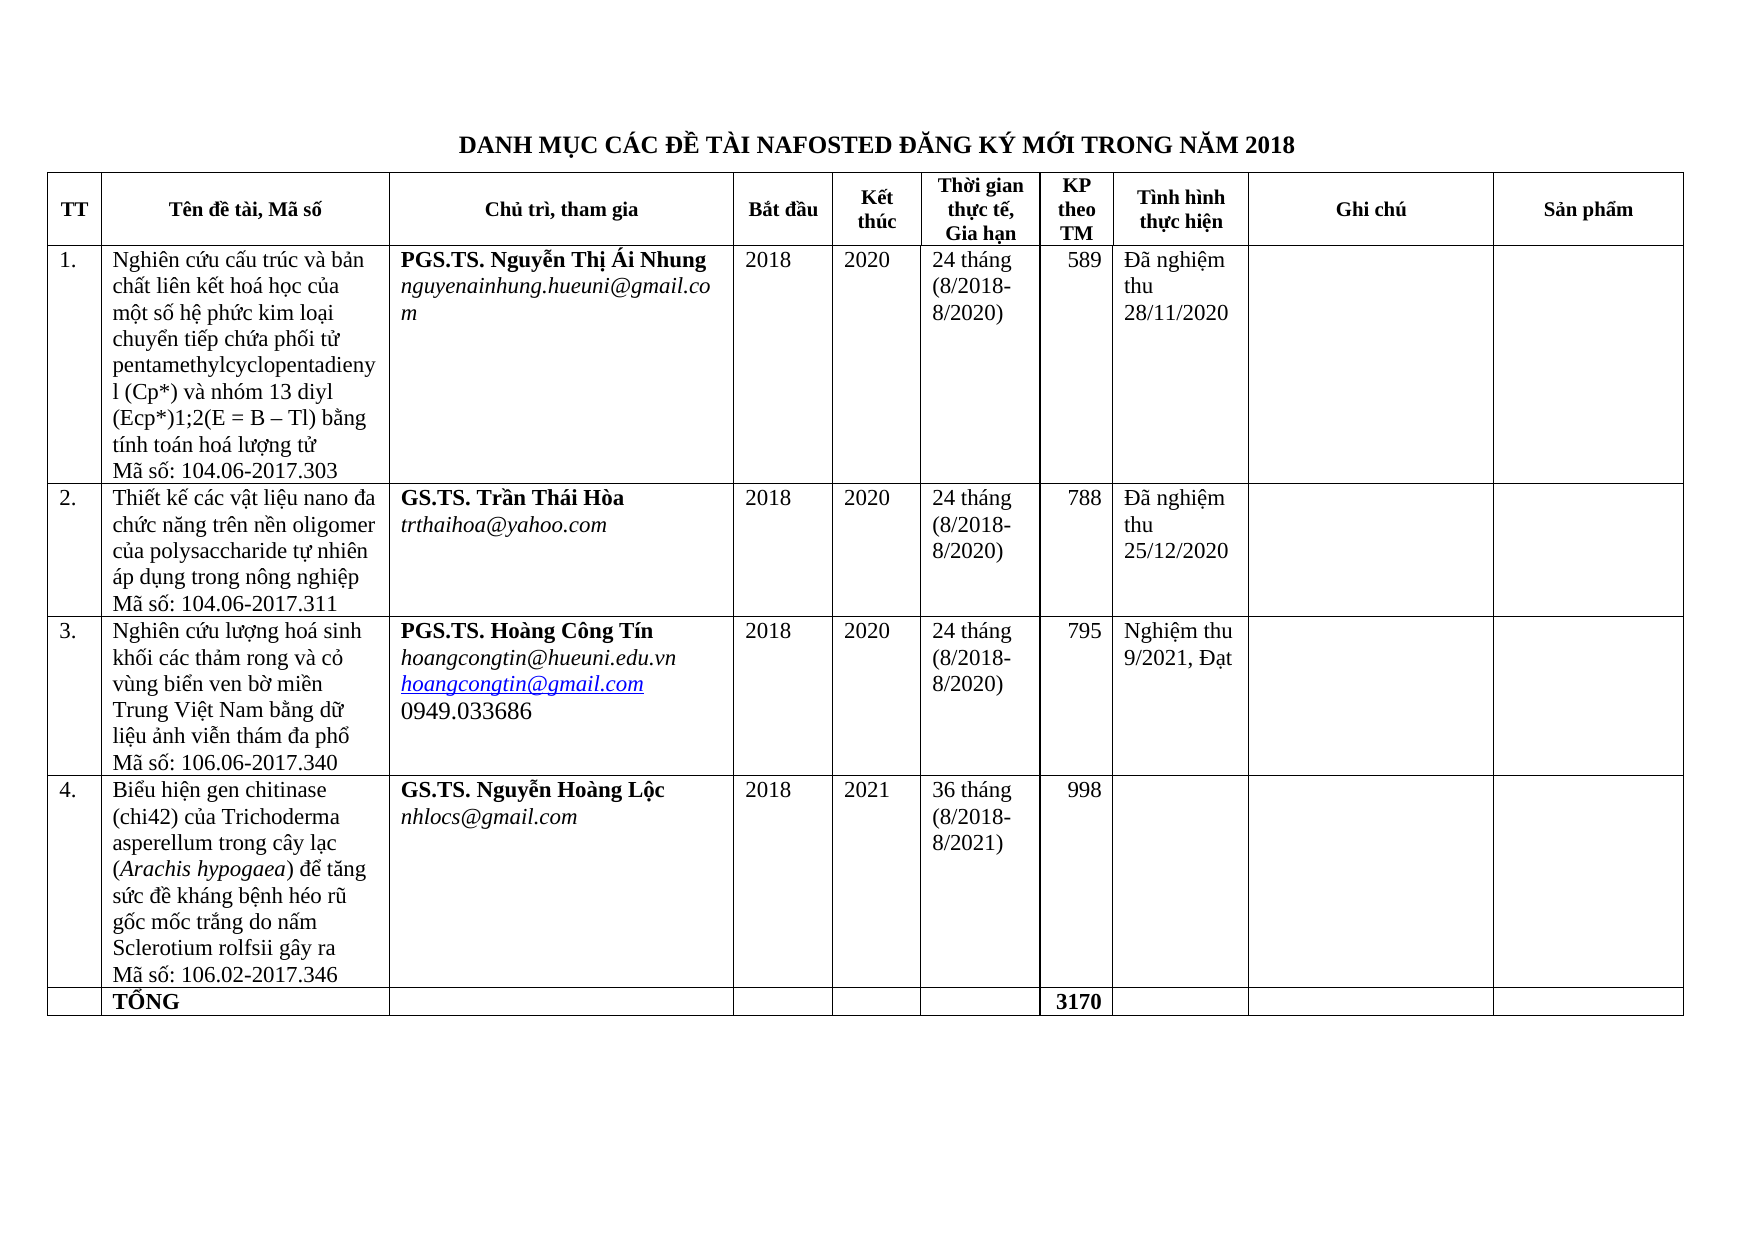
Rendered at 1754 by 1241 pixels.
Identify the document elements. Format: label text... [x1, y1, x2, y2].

table_header Sản phẩm [1494, 173, 1683, 245]
table_header Bắt đầu [734, 173, 832, 245]
table_cell [48, 988, 101, 1014]
text DANH MỤC CÁC ĐỀ TÀI NAFOSTED ĐĂNG KÝ MỚI TRONG NĂM 2018 [59, 131, 1695, 159]
table_header Thời gian thực tế, Gia hạn [922, 173, 1039, 245]
table_cell 795 [1041, 617, 1112, 775]
table_cell [1113, 988, 1248, 1014]
table_cell 2020 [833, 484, 920, 616]
table_cell [1249, 617, 1493, 775]
table_cell [734, 988, 832, 1014]
table_header Tên đề tài, Mã số [102, 173, 389, 245]
table_cell GS.TS. Trần Thái Hòa trthaihoa@yahoo.com [390, 484, 733, 616]
table_cell Nghiên cứu lượng hoá sinh khối các thảm rong và cỏ vùng biển ven bờ miền Trung Việt Nam bằng dữ liệu ảnh viễn thám đa phổ Mã số: 106.06-2017.340 [102, 617, 389, 775]
table_cell 589 [1041, 246, 1112, 483]
table_cell 2021 [833, 776, 920, 987]
table_cell [833, 988, 920, 1014]
table_cell Biểu hiện gen chitinase (chi42) của Trichoderma asperellum trong cây lạc (Arachis hypogaea) để tăng sức đề kháng bệnh héo rũ gốc mốc trắng do nấm Sclerotium rolfsii gây ra Mã số: 106.02-2017.346 [102, 776, 389, 987]
table_header Chủ trì, tham gia [390, 173, 733, 245]
table_cell [1494, 484, 1683, 616]
table_cell 2020 [833, 246, 920, 483]
table_cell 2018 [734, 246, 832, 483]
table_header Tình hình thực hiện [1114, 173, 1248, 245]
table_cell 24 tháng (8/2018-8/2020) [921, 484, 1039, 616]
table_cell 24 tháng (8/2018-8/2020) [921, 246, 1039, 483]
table_cell [48, 776, 101, 987]
table_cell Thiết kế các vật liệu nano đa chức năng trên nền oligomer của polysaccharide tự nhiên áp dụng trong nông nghiệp Mã số: 104.06-2017.311 [102, 484, 389, 616]
table_cell [48, 246, 101, 483]
table_cell [921, 988, 1039, 1014]
table_cell Nghiệm thu 9/2021, Đạt [1113, 617, 1248, 775]
table_cell Nghiên cứu cấu trúc và bản chất liên kết hoá học của một số hệ phức kim loại chuyển tiếp chứa phối tử pentamethylcyclopentadienyl (Cp*) và nhóm 13 diyl (Ecp*)1;2(E = B – Tl) bằng tính toán hoá lượng tử Mã số: 104.06-2017.303 [102, 246, 389, 483]
table_cell 2018 [734, 617, 832, 775]
table_cell [1494, 246, 1683, 483]
table_cell 3170 [1041, 988, 1112, 1014]
table_cell 2018 [734, 776, 832, 987]
table_cell Đã nghiệm thu 25/12/2020 [1113, 484, 1248, 616]
table_header Kết thúc [833, 173, 921, 245]
table_cell [48, 617, 101, 775]
table_header Ghi chú [1249, 173, 1493, 245]
table_cell [1494, 617, 1683, 775]
table_cell [1494, 988, 1683, 1014]
table_cell [1249, 988, 1493, 1014]
table_cell 998 [1041, 776, 1112, 987]
table_header TT [48, 173, 101, 245]
table_cell TỔNG [102, 988, 389, 1014]
table_cell 788 [1041, 484, 1112, 616]
table_cell Đã nghiệm thu 28/11/2020 [1113, 246, 1248, 483]
table_header KP theo TM [1041, 173, 1113, 245]
table_cell [390, 988, 733, 1014]
table_cell PGS.TS. Hoàng Công Tín hoangcongtin@hueuni.edu.vn hoangcongtin@gmail.com 0949.033686 [390, 617, 733, 775]
table_cell 2018 [734, 484, 832, 616]
table_cell [48, 484, 101, 616]
table_cell 24 tháng (8/2018-8/2020) [921, 617, 1039, 775]
table_cell 36 tháng (8/2018-8/2021) [921, 776, 1039, 987]
table_cell PGS.TS. Nguyễn Thị Ái Nhung nguyenainhung.hueuni@gmail.com [390, 246, 733, 483]
table_cell [1494, 776, 1683, 987]
table_cell GS.TS. Nguyễn Hoàng Lộc nhlocs@gmail.com [390, 776, 733, 987]
table_cell [1249, 776, 1493, 987]
table_cell [1113, 776, 1248, 987]
table_cell 2020 [833, 617, 920, 775]
table_cell [1249, 246, 1493, 483]
table_cell [1249, 484, 1493, 616]
